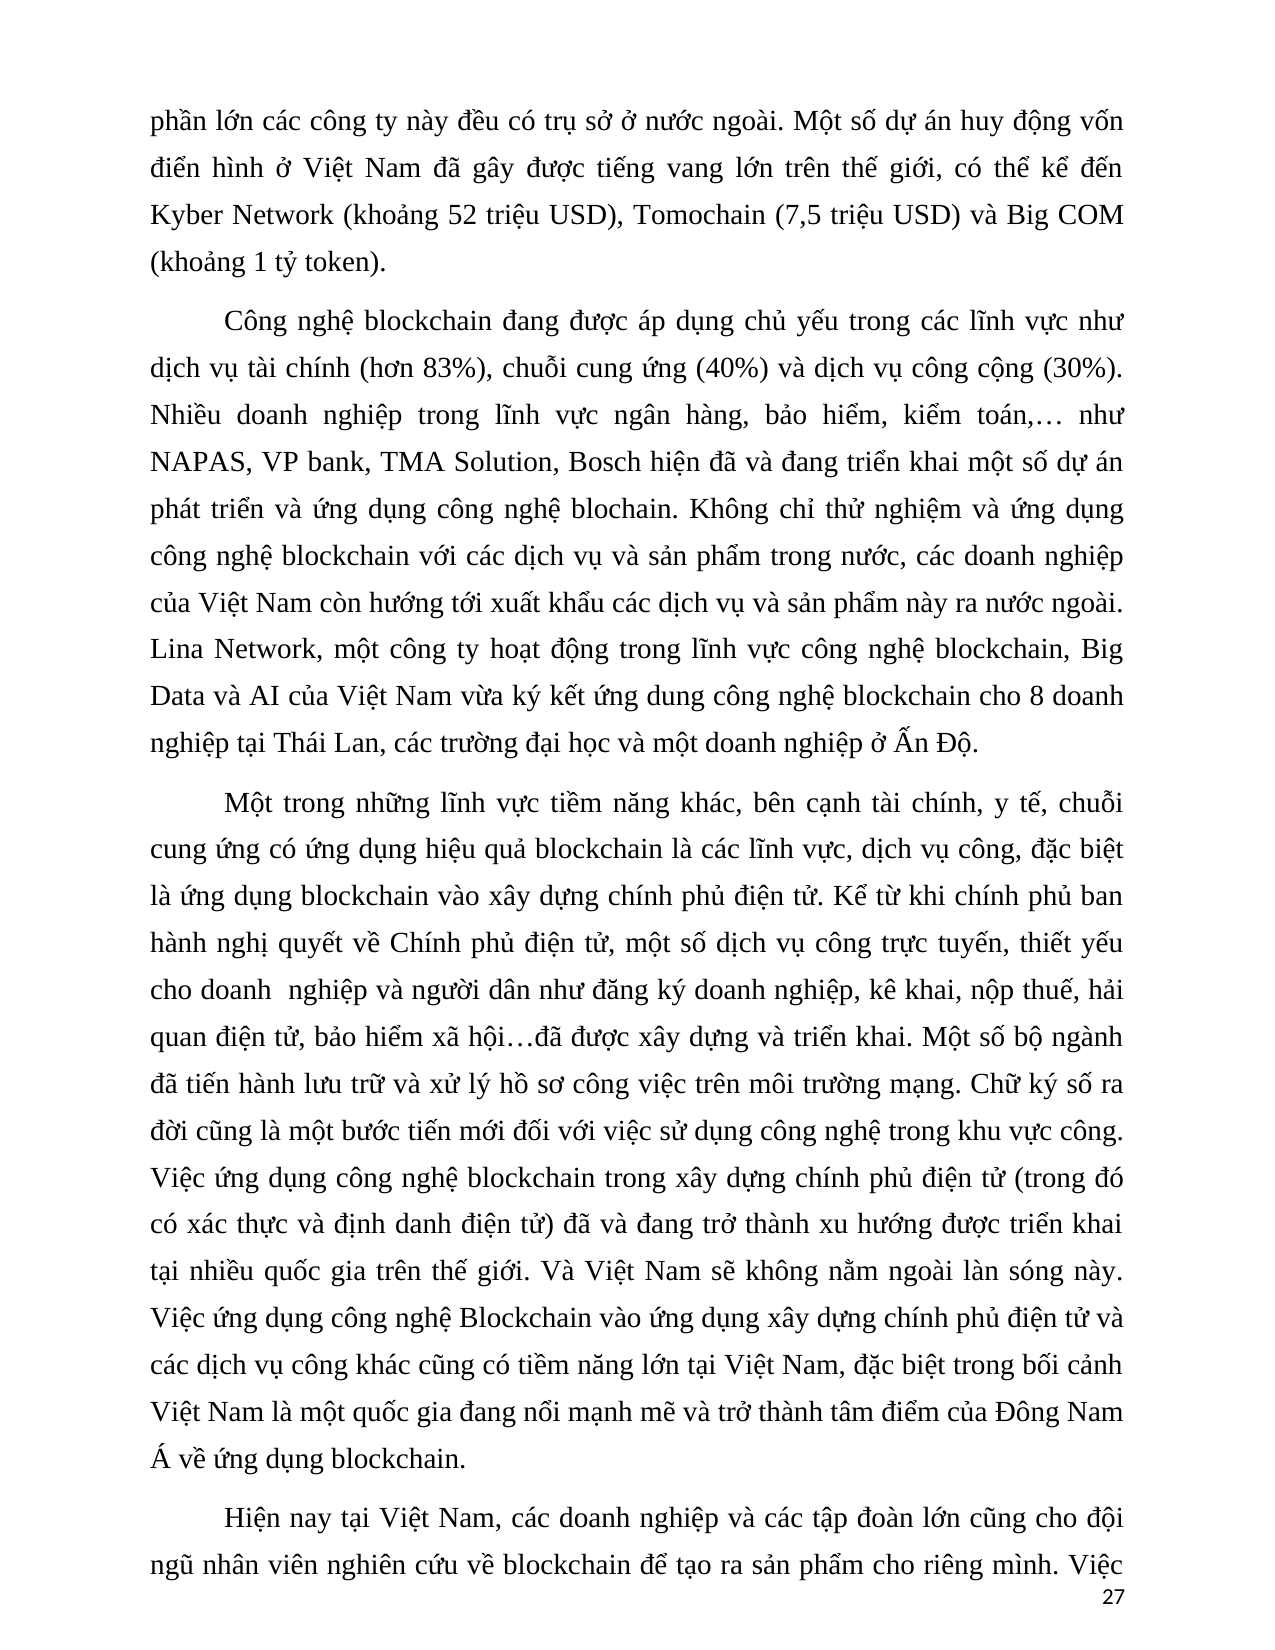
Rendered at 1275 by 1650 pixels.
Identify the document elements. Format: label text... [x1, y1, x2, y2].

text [150, 1500, 1125, 1581]
text Công nghệ blockchain đang được áp dụng chủ yếu trong các lĩnh vực như dịch vụ tài chính (hơn 83%), chuỗi cung ứng (40%) và dịch vụ công cộng (30%). Nhiều doanh nghiệp trong lĩnh vực ngân hàng, bảo hiểm, kiểm toán,… như NAPAS, VP bank, TMA Solution, Bosch hiện đã và đang triển khai một số dự án phát triển và ứng dụng công nghệ blochain. Không chỉ thử nghiệm và ứng dụng công nghệ blockchain với các dịch vụ và sản phẩm trong nước, các doanh nghiệp của Việt Nam còn hướng tới xuất khẩu các dịch vụ và sản phẩm này ra nước ngoài. Lina Network, một công ty hoạt động trong lĩnh vực công nghệ blockchain, Big Data và AI của Việt Nam vừa ký kết ứng dung công nghệ blockchain cho 8 doanh nghiệp tại Thái Lan, các trường đại học và một doanh nghiệp ở Ấn Độ. [150, 303, 1125, 759]
text Một trong những lĩnh vực tiềm năng khác, bên cạnh tài chính, y tế, chuỗi cung ứng có ứng dụng hiệu quả blockchain là các lĩnh vực, dịch vụ công, đặc biệt là ứng dụng blockchain vào xây dựng chính phủ điện tử. Kể từ khi chính phủ ban hành nghị quyết về Chính phủ điện tử, một số dịch vụ công trực tuyến, thiết yếu cho doanh nghiệp và người dân như đăng ký doanh nghiệp, kê khai, nộp thuế, hải quan điện tử, bảo hiểm xã hội…đã được xây dựng và triển khai. Một số bộ ngành đã tiến hành lưu trữ và xử lý hồ sơ công việc trên môi trường mạng. Chữ ký số ra đời cũng là một bước tiến mới đối với việc sử dụng công nghệ trong khu vực công. Việc ứng dụng công nghệ blockchain trong xây dựng chính phủ điện tử (trong đó có xác thực và định danh điện tử) đã và đang trở thành xu hướng được triển khai tại nhiều quốc gia trên thế giới. Và Việt Nam sẽ không nằm ngoài làn sóng này. Việc ứng dụng công nghệ Blockchain vào ứng dụng xây dựng chính phủ điện tử và các dịch vụ công khác cũng có tiềm năng lớn tại Việt Nam, đặc biệt trong bối cảnh Việt Nam là một quốc gia đang nổi mạnh mẽ và trở thành tâm điểm của Đông Nam Á về ứng dụng blockchain. [150, 785, 1125, 1474]
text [150, 103, 1125, 278]
